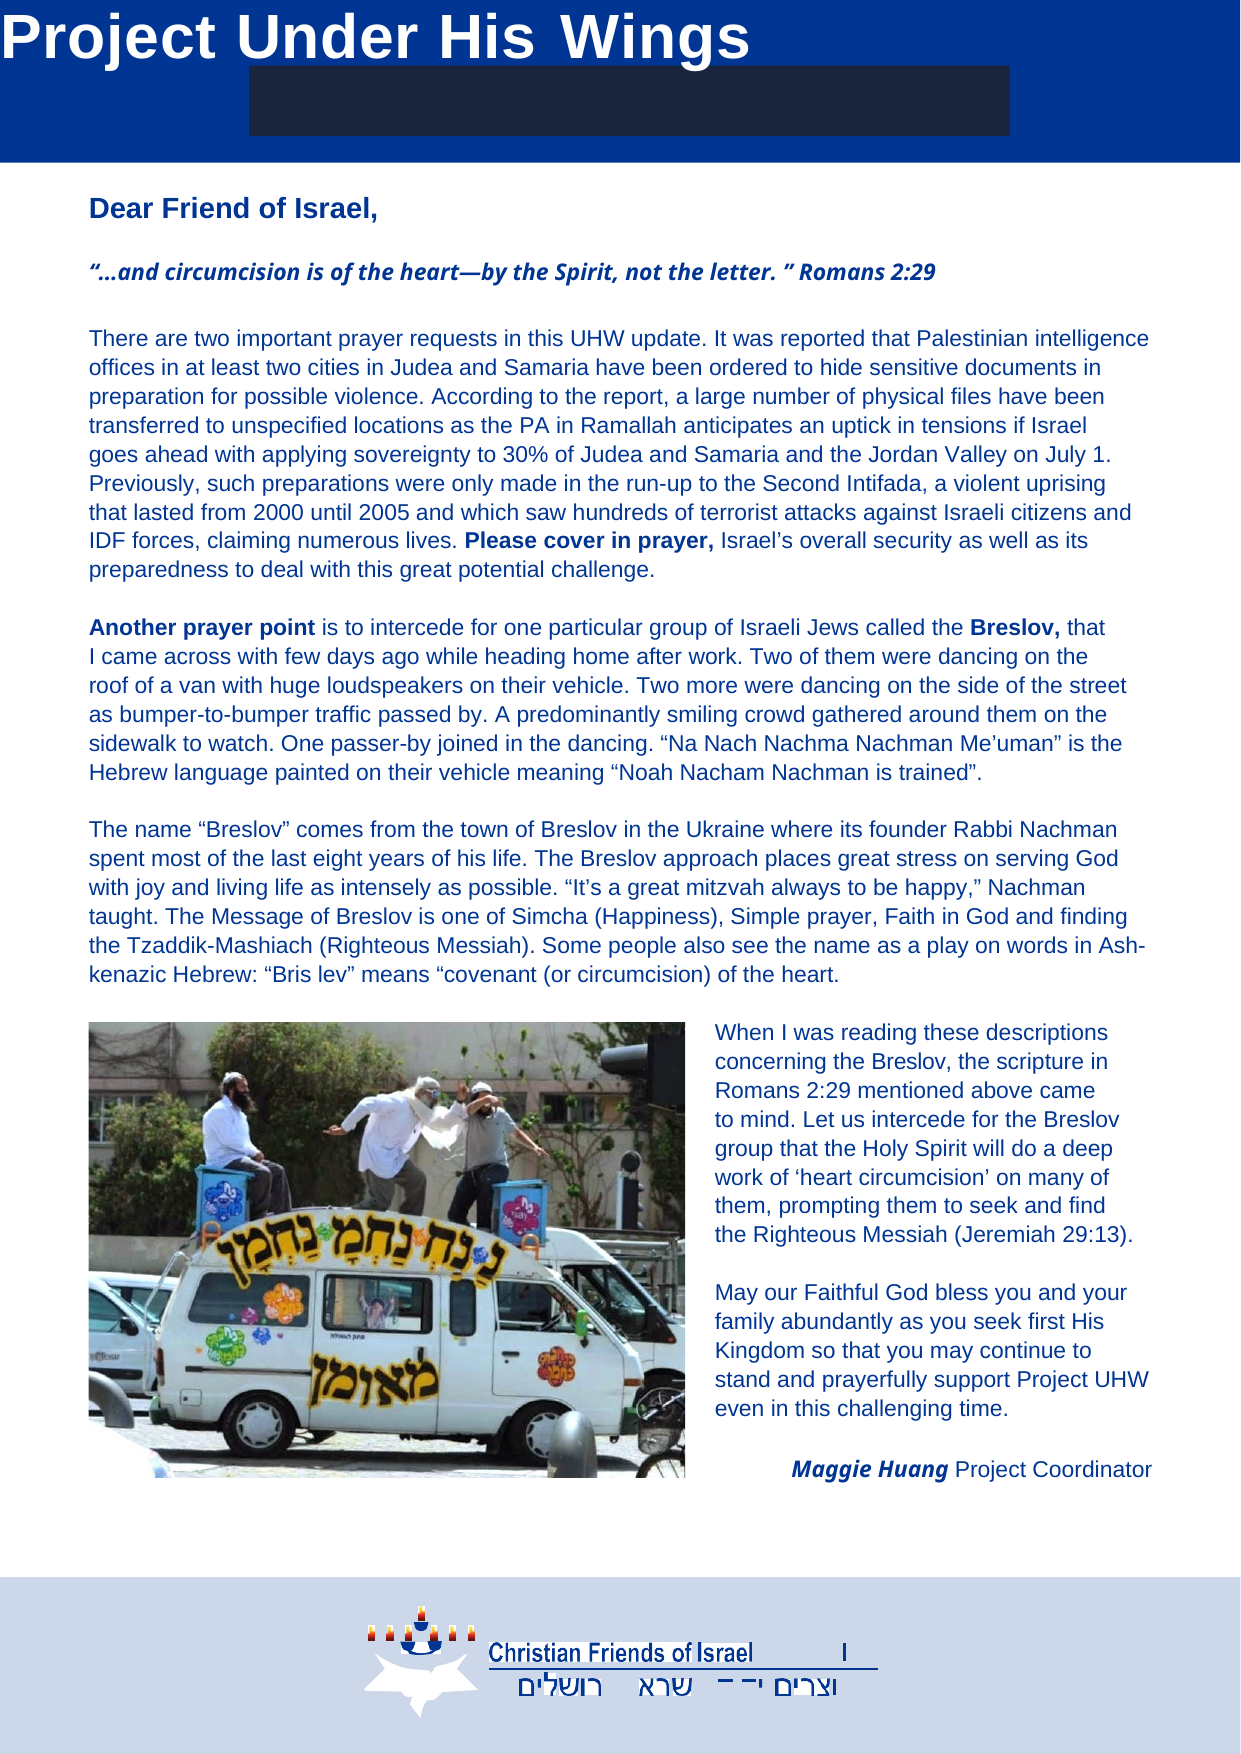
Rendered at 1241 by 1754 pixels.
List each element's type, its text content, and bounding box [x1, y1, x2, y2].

text roof of a van with huge loudspeakers on their vehicle. Two more were dancing on the side of the street as bumper-to-bumper traffic passed by. A predominantly smiling crowd gathered around them on the sidewalk to watch. One passer-by joined in the dancing. “Na Nach Nachma Nachman Me’uman” is the Hebrew language painted on their vehicle meaning “Noah Nacham Nachman is trained”. [88, 672, 1133, 785]
picture [418, 1605, 425, 1621]
picture [489, 1642, 692, 1662]
text When I was reading these descriptions concerning the Breslov, the scripture in Romans 2:29 mentioned above came to mind. Let us intercede for the Breslov group that the Holy Spirit will do a deep work of ‘heart circumcision’ on many of them, prompting them to seek and find [714, 1019, 1120, 1219]
picture [581, 1678, 601, 1696]
text Maggie Huang Project Coordinator [791, 1453, 1165, 1484]
text goes ahead with applying sovereignty to 30% of Judea and Samaria and the Jordan Valley on July 1. Previously, such preparations were only made in the run-up to the Second Intifada, a violent uprising that lasted from 2000 until 2005 and which saw hundreds of terrorist attacks against Israeli citizens and IDF forces, claiming numerous lives. Please cover in prayer, Israel’s overall security as well as its preparedness to deal with this great potential challenge. [88, 441, 1133, 583]
picture [449, 1625, 456, 1641]
text the Righteous Messiah (Jeremiah 29:13). [714, 1221, 1165, 1247]
picture [794, 1678, 830, 1696]
text The name “Breslov” comes from the town of Breslov in the Ukraine where its founder Rabbi Nachman spent most of the last eight years of his life. The Breslov approach places great stress on serving God with joy and living life as intensely as possible. “It’s a great mitzvah always to be happy,” Nachman taught. The Message of Breslov is one of Simcha (Happiness), Simple prayer, Faith in God and finding the Tzaddik-Mashiach (Righteous Messiah). Some people also see the name as a play on words in Ash- kenazic Hebrew: “Bris lev” means “covenant (or circumcision) of the heart. [88, 816, 1152, 987]
picture [386, 1625, 394, 1641]
text There are two important prayer requests in this UHW update. It was reported that Palestinian intelligence offices in at least two cities in Judea and Samaria have been ordered to hide sensitive documents in preparation for possible violence. According to the report, a large number of physical files have been transferred to unspecified locations as the PA in Ramallah anticipates an uptick in tensions if Israel [88, 325, 1151, 438]
subtitle Dear Friend of Israel, [88, 192, 1165, 225]
text Another prayer point is to intercede for one particular group of Israeli Jews called the Breslov, that I came across with few days ago while heading home after work. Two of them were dancing on the [88, 614, 1107, 669]
picture [519, 1678, 534, 1696]
picture [88, 1022, 686, 1478]
picture [368, 1625, 375, 1641]
picture [400, 1625, 442, 1655]
text May our Faithful God bless you and your family abundantly as you seek first His Kingdom so that you may continue to stand and prayerfully support Project UHW even in this challenging time. [714, 1279, 1149, 1421]
picture [544, 1672, 557, 1696]
picture [775, 1678, 791, 1696]
picture [468, 1625, 475, 1641]
picture [639, 1678, 669, 1696]
picture [559, 1678, 579, 1696]
subtitle “…and circumcision is of the heart—by the Spirit, not the letter. ” Romans 2:29 [88, 256, 1165, 287]
picture [672, 1678, 692, 1696]
picture [698, 1642, 752, 1662]
